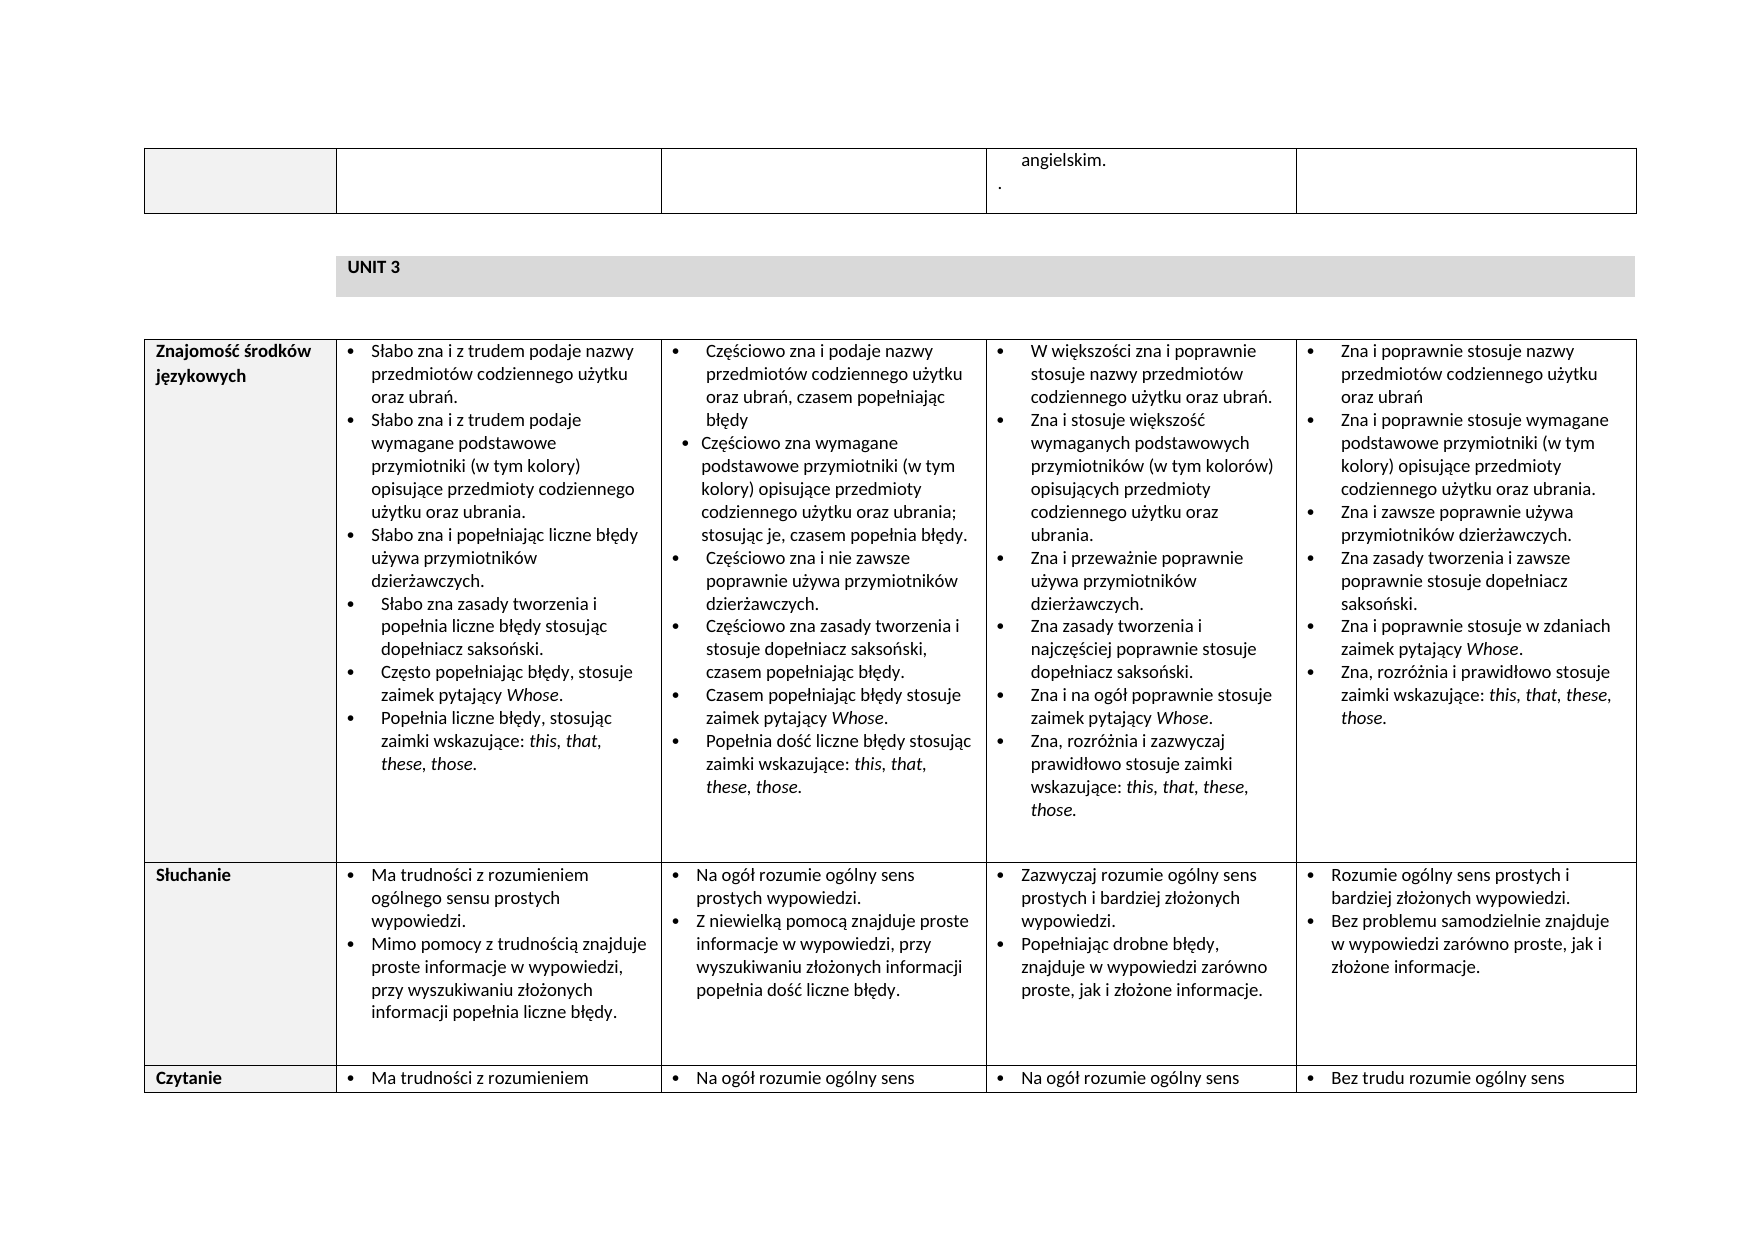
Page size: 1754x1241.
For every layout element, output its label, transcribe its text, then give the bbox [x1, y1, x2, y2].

table_cell Zazwyczaj rozumie ogólny sens prostych i bardziej złożonych wypowiedzi. Popełniając drobne błędy, znajduje w wypowiedzi zarówno proste, jak i złożone informacje. [987, 863, 1296, 1065]
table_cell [1297, 149, 1636, 213]
table_header W większości zna i poprawnie stosuje nazwy przedmiotów codziennego użytku oraz ubrań. Zna i stosuje większość wymaganych podstawowych przymiotników (w tym kolorów) opisujących przedmioty codziennego użytku oraz ubrania. Zna i przeważnie poprawnie używa przymiotników dzierżawczych. Zna zasady tworzenia i najczęściej poprawnie stosuje dopełniacz saksoński. Zna i na ogół poprawnie stosuje zaimek pytający Whose. Zna, rozróżnia i zazwyczaj prawidłowo stosuje zaimki wskazujące: this, that, these, those. [987, 340, 1296, 862]
table_cell Na ogół rozumie ogólny sens prostych wypowiedzi. Z niewielką pomocą znajduje proste informacje w wypowiedzi, przy wyszukiwaniu złożonych informacji popełnia dość liczne błędy. [662, 863, 986, 1065]
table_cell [337, 149, 661, 213]
table_header UNIT 3 [336, 256, 1635, 297]
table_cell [987, 149, 1296, 213]
table_cell Słuchanie [145, 863, 336, 1065]
table_header Słabo zna i z trudem podaje nazwy przedmiotów codziennego użytku oraz ubrań. Słabo zna i z trudem podaje wymagane podstawowe przymiotniki (w tym kolory) opisujące przedmioty codziennego użytku oraz ubrania. Słabo zna i popełniając liczne błędy używa przymiotników dzierżawczych. Słabo zna zasady tworzenia i popełnia liczne błędy stosując dopełniacz saksoński. Często popełniając błędy, stosuje zaimek pytający Whose. Popełnia liczne błędy, stosując zaimki wskazujące: this, that, these, those. [337, 340, 661, 862]
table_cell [145, 149, 336, 213]
table_cell Ma trudności z rozumieniem ogólnego sensu prostych wypowiedzi. Mimo pomocy z trudnością znajduje proste informacje w wypowiedzi, przy wyszukiwaniu złożonych informacji popełnia liczne błędy. [337, 863, 661, 1065]
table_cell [337, 1066, 661, 1092]
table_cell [662, 149, 986, 213]
table_header Częściowo zna i podaje nazwy przedmiotów codziennego użytku oraz ubrań, czasem popełniając błędy Częściowo zna wymagane podstawowe przymiotniki (w tym kolory) opisujące przedmioty codziennego użytku oraz ubrania; stosując je, czasem popełnia błędy. Częściowo zna i nie zawsze poprawnie używa przymiotników dzierżawczych. Częściowo zna zasady tworzenia i stosuje dopełniacz saksoński, czasem popełniając błędy. Czasem popełniając błędy stosuje zaimek pytający Whose. Popełnia dość liczne błędy stosując zaimki wskazujące: this, that, these, those. [662, 340, 986, 862]
table_cell Czytanie [145, 1066, 336, 1092]
table_header Znajomość środków językowych [145, 340, 336, 862]
table_cell Rozumie ogólny sens prostych i bardziej złożonych wypowiedzi. Bez problemu samodzielnie znajduje w wypowiedzi zarówno proste, jak i złożone informacje. [1297, 863, 1636, 1065]
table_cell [987, 1066, 1296, 1092]
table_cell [662, 1066, 986, 1092]
table_header Zna i poprawnie stosuje nazwy przedmiotów codziennego użytku oraz ubrań Zna i poprawnie stosuje wymagane podstawowe przymiotniki (w tym kolory) opisujące przedmioty codziennego użytku oraz ubrania. Zna i zawsze poprawnie używa przymiotników dzierżawczych. Zna zasady tworzenia i zawsze poprawnie stosuje dopełniacz saksoński. Zna i poprawnie stosuje w zdaniach zaimek pytający Whose. Zna, rozróżnia i prawidłowo stosuje zaimki wskazujące: this, that, these, those. [1297, 340, 1636, 862]
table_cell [1297, 1066, 1636, 1092]
